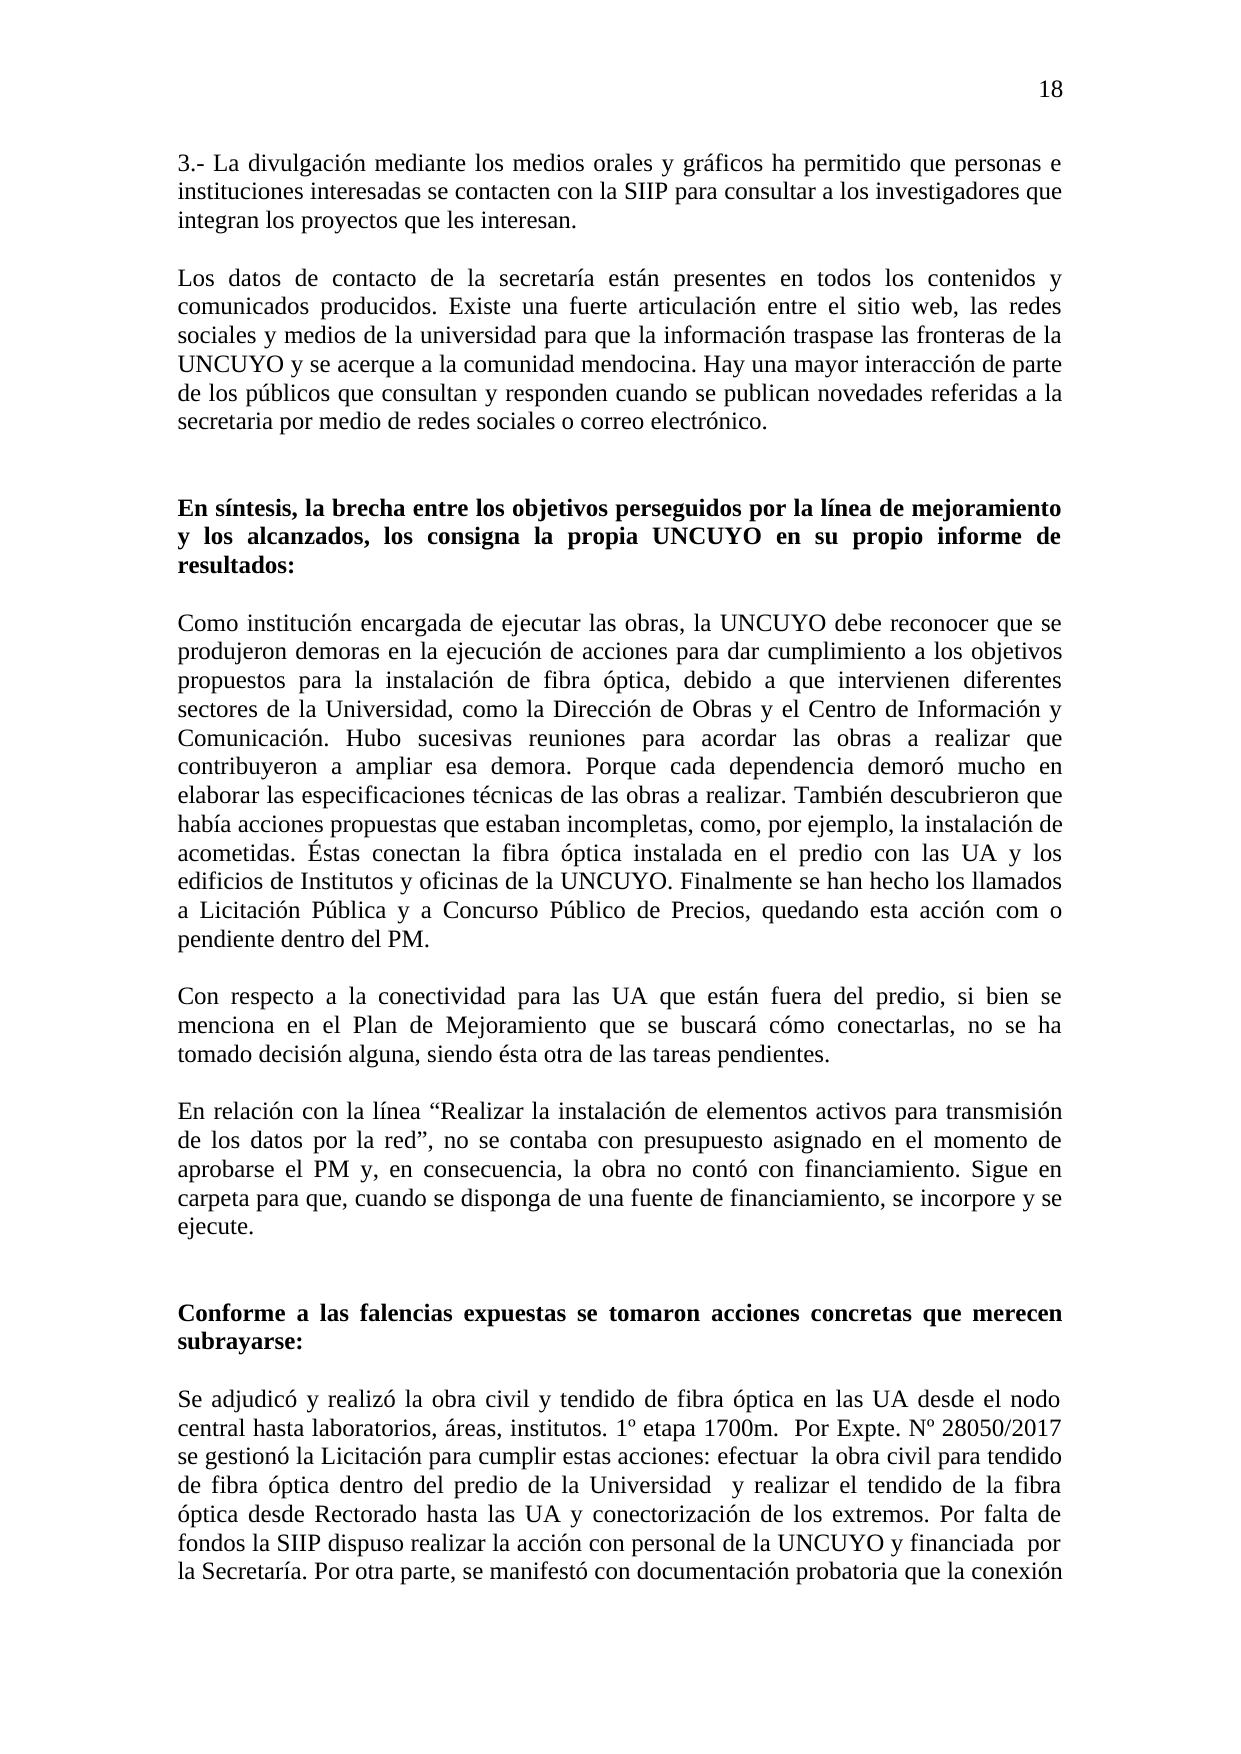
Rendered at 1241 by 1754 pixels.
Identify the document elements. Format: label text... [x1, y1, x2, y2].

text En síntesis, la brecha entre los objetivos perseguidos por la línea de mejoramiento y los alcanzados, los consigna la propia UNCUYO en su propio informe de resultados: [177, 493, 1063, 579]
text Con respecto a la conectividad para las UA que están fuera del predio, si bien se menciona en el Plan de Mejoramiento que se buscará cómo conectarlas, no se ha tomado decisión alguna, siendo ésta otra de las tareas pendientes. [177, 981, 1063, 1068]
text Conforme a las falencias expuestas se tomaron acciones concretas que merecen subrayarse: [177, 1298, 1063, 1355]
text Los datos de contacto de la secretaría están presentes en todos los contenidos y comunicados producidos. Existe una fuerte articulación entre el sitio web, las redes sociales y medios de la universidad para que la información traspase las fronteras de la UNCUYO y se acerque a la comunidad mendocina. Hay una mayor interacción de parte de los públicos que consultan y responden cuando se publican novedades referidas a la secretaria por medio de redes sociales o correo electrónico. [177, 263, 1063, 435]
text 3.- La divulgación mediante los medios orales y gráficos ha permitido que personas e instituciones interesadas se contacten con la SIIP para consultar a los investigadores que integran los proyectos que les interesan. [177, 148, 1063, 234]
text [177, 1384, 1063, 1585]
text En relación con la línea “Realizar la instalación de elementos activos para transmisión de los datos por la red”, no se contaba con presupuesto asignado en el momento de aprobarse el PM y, en consecuencia, la obra no contó con financiamiento. Sigue en carpeta para que, cuando se disponga de una fuente de financiamiento, se incorpore y se ejecute. [177, 1096, 1063, 1240]
text Como institución encargada de ejecutar las obras, la UNCUYO debe reconocer que se produjeron demoras en la ejecución de acciones para dar cumplimiento a los objetivos propuestos para la instalación de fibra óptica, debido a que intervienen diferentes sectores de la Universidad, como la Dirección de Obras y el Centro de Información y Comunicación. Hubo sucesivas reuniones para acordar las obras a realizar que contribuyeron a ampliar esa demora. Porque cada dependencia demoró mucho en elaborar las especificaciones técnicas de las obras a realizar. También descubrieron que había acciones propuestas que estaban incompletas, como, por ejemplo, la instalación de acometidas. Éstas conectan la fibra óptica instalada en el predio con las UA y los edificios de Institutos y oficinas de la UNCUYO. Finalmente se han hecho los llamados a Licitación Pública y a Concurso Público de Precios, quedando esta acción com o pendiente dentro del PM. [177, 608, 1063, 953]
